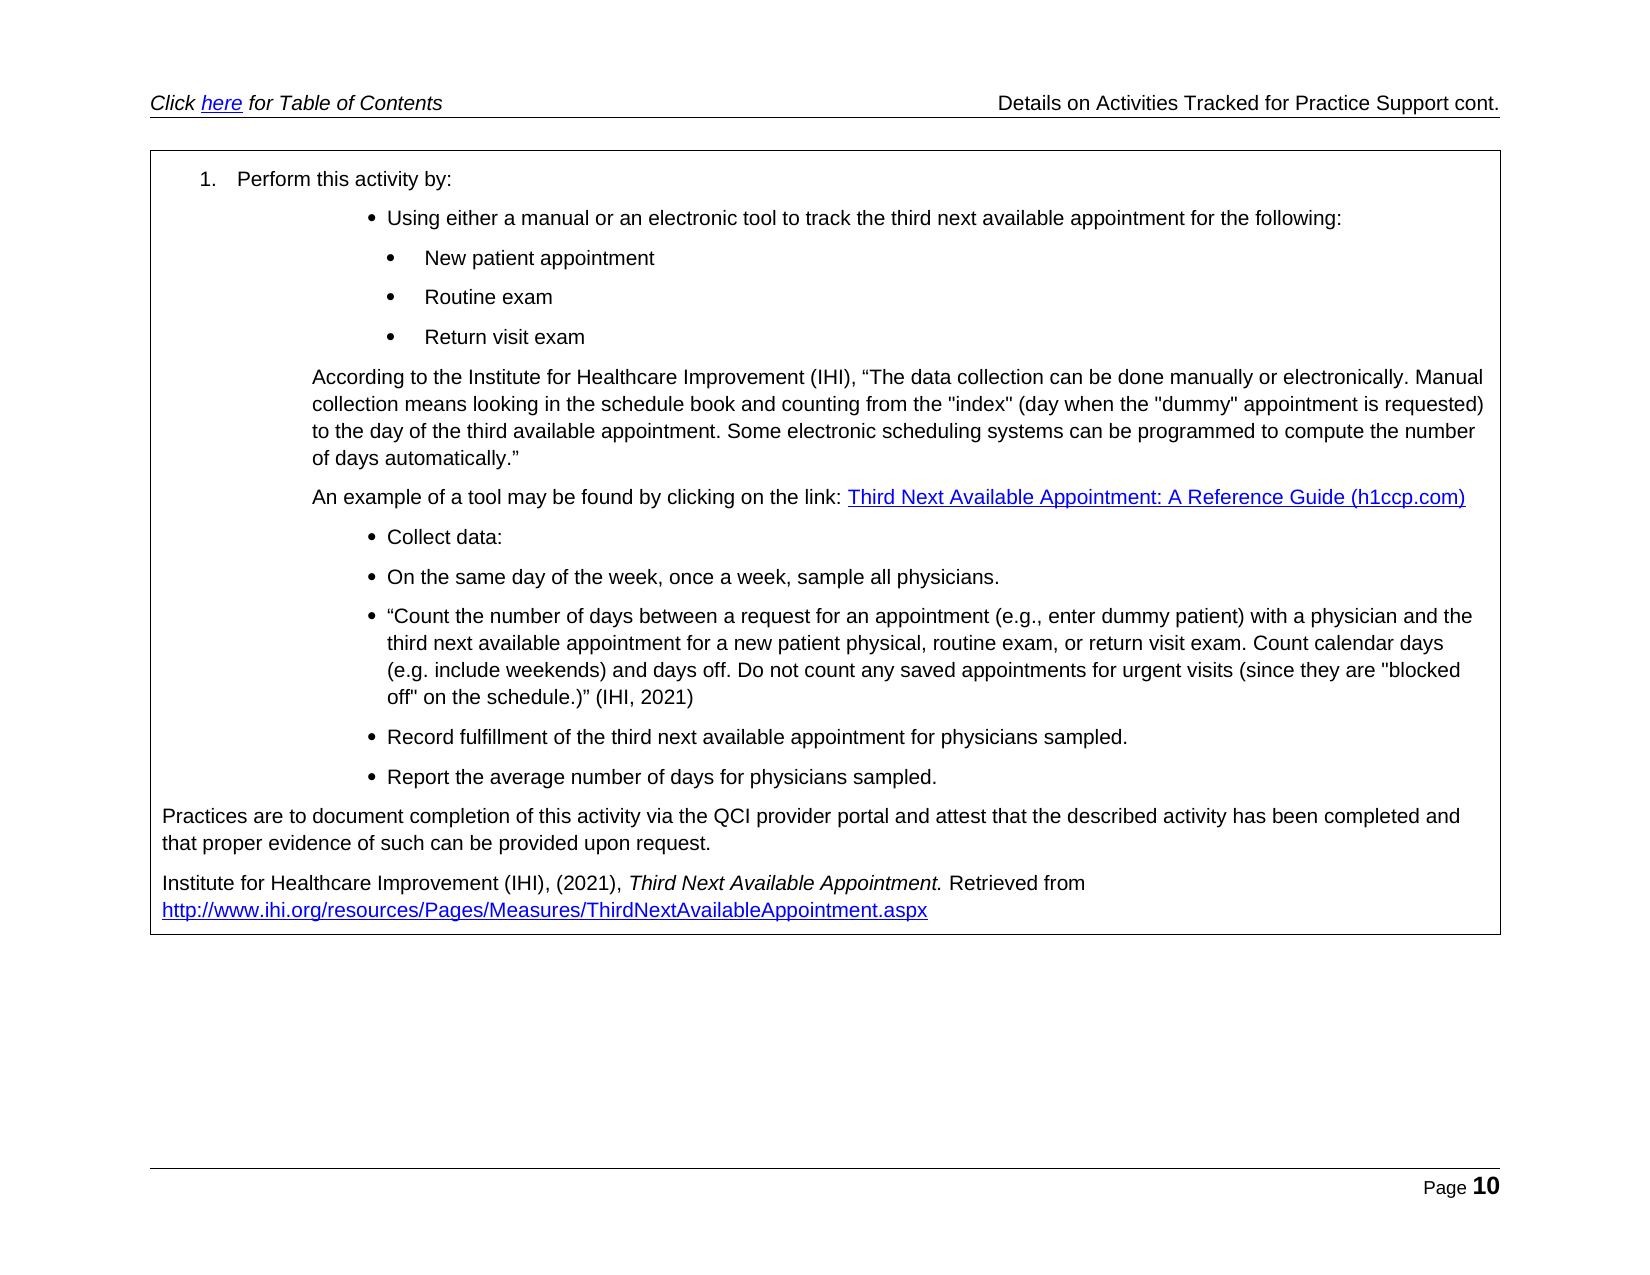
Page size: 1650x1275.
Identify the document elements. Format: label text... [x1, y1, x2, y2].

table_header Perform this activity by: Using either a manual or an electronic tool to track the third next available appointment for the following: New patient appointment Routine exam Return visit exam According to the Institute for Healthcare Improvement (IHI), “The data collection can be done manually or electronically. Manual collection means looking in the schedule book and counting from the "index" (day when the "dummy" appointment is requested) to the day of the third available appointment. Some electronic scheduling systems can be programmed to compute the number of days automatically.” An example of a tool may be found by clicking on the link: Third Next Available Appointment: A Reference Guide (h1ccp.com) Collect data: On the same day of the week, once a week, sample all physicians. “Count the number of days between a request for an appointment (e.g., enter dummy patient) with a physician and the third next available appointment for a new patient physical, routine exam, or return visit exam. Count calendar days (e.g. include weekends) and days off. Do not count any saved appointments for urgent visits (since they are "blocked off" on the schedule.)” (IHI, 2021) Record fulfillment of the third next available appointment for physicians sampled. Report the average number of days for physicians sampled. Practices are to document completion of this activity via the QCI provider portal and attest that the described activity has been completed and that proper evidence of such can be provided upon request. Institute for Healthcare Improvement (IHI), (2021), Third Next Available Appointment. Retrieved from http://www.ihi.org/resources/Pages/Measures/ThirdNextAvailableAppointment.aspx [151, 151, 1500, 934]
